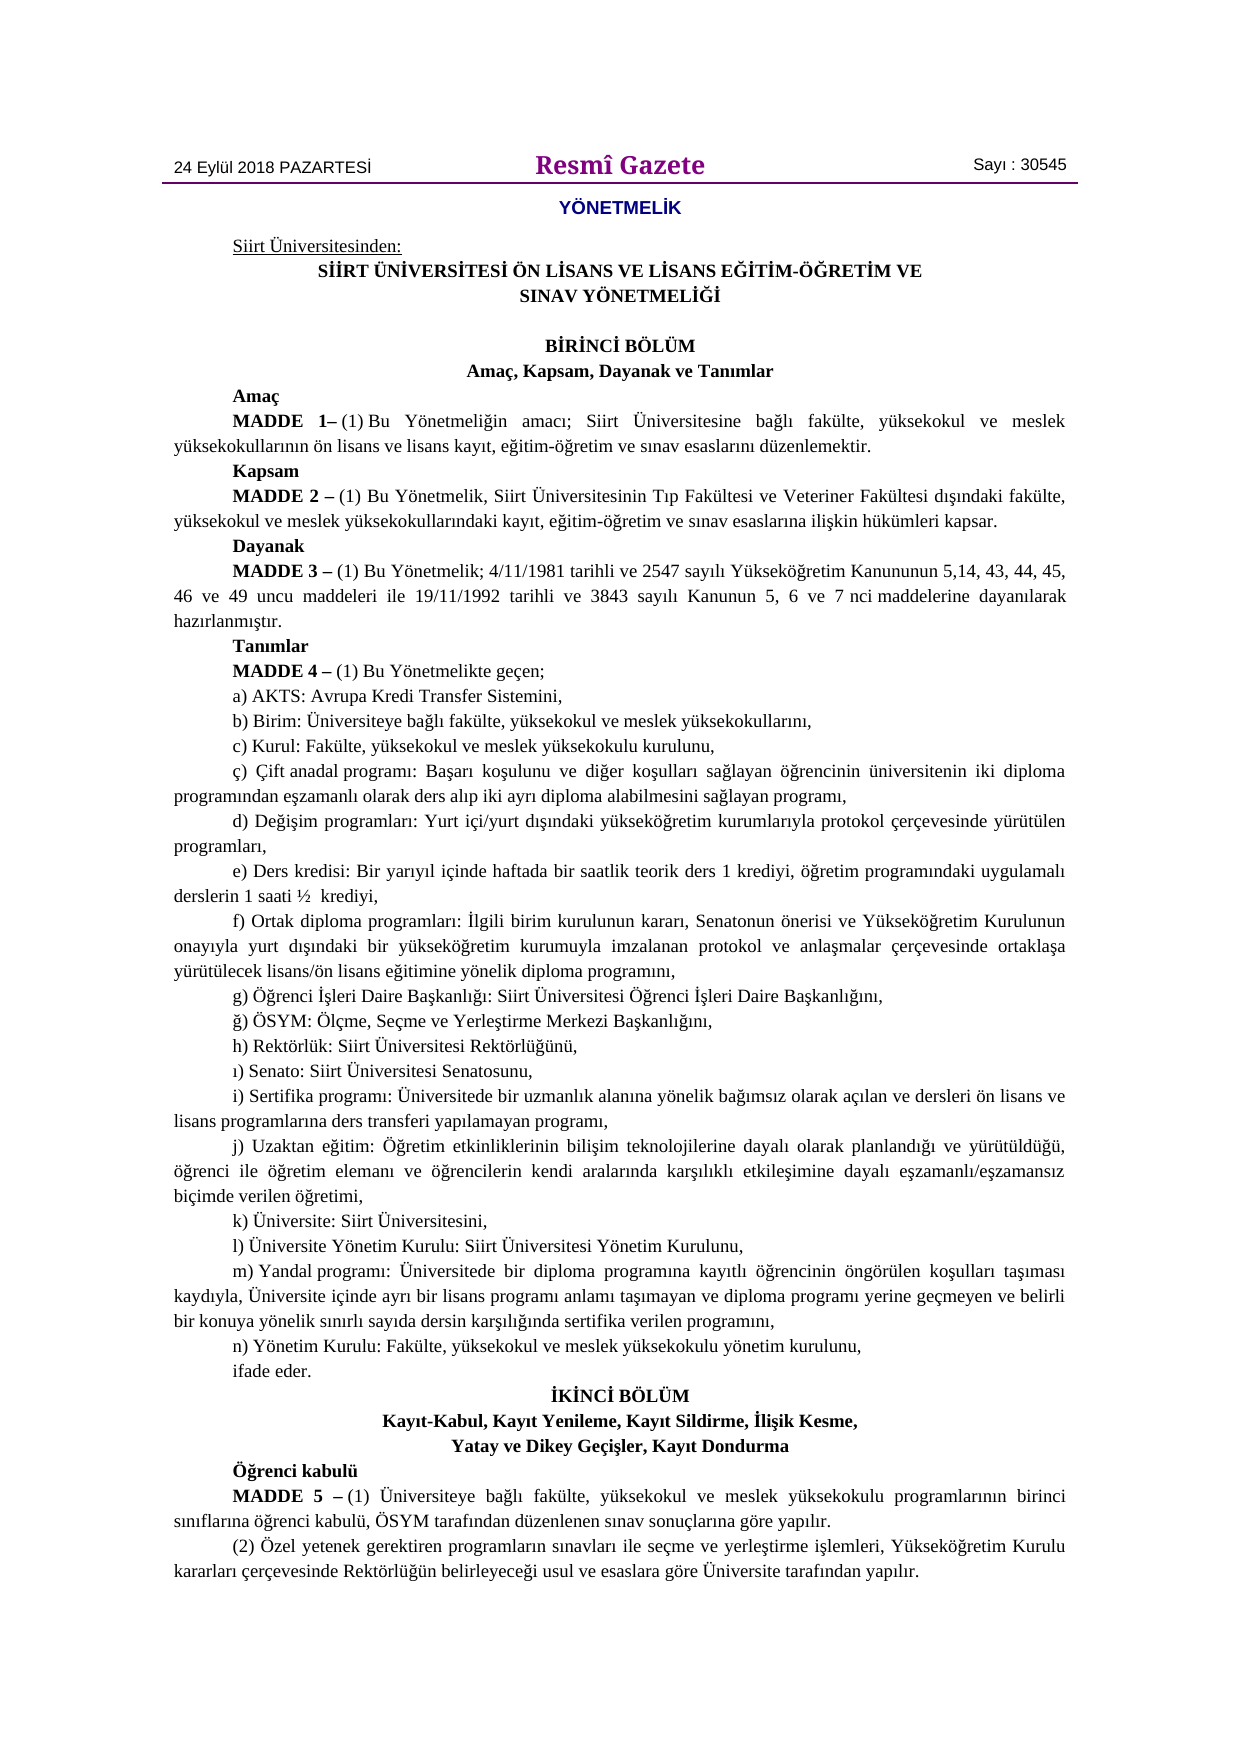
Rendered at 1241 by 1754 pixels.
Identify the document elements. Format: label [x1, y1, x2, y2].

table_header [148, 148, 1093, 1582]
